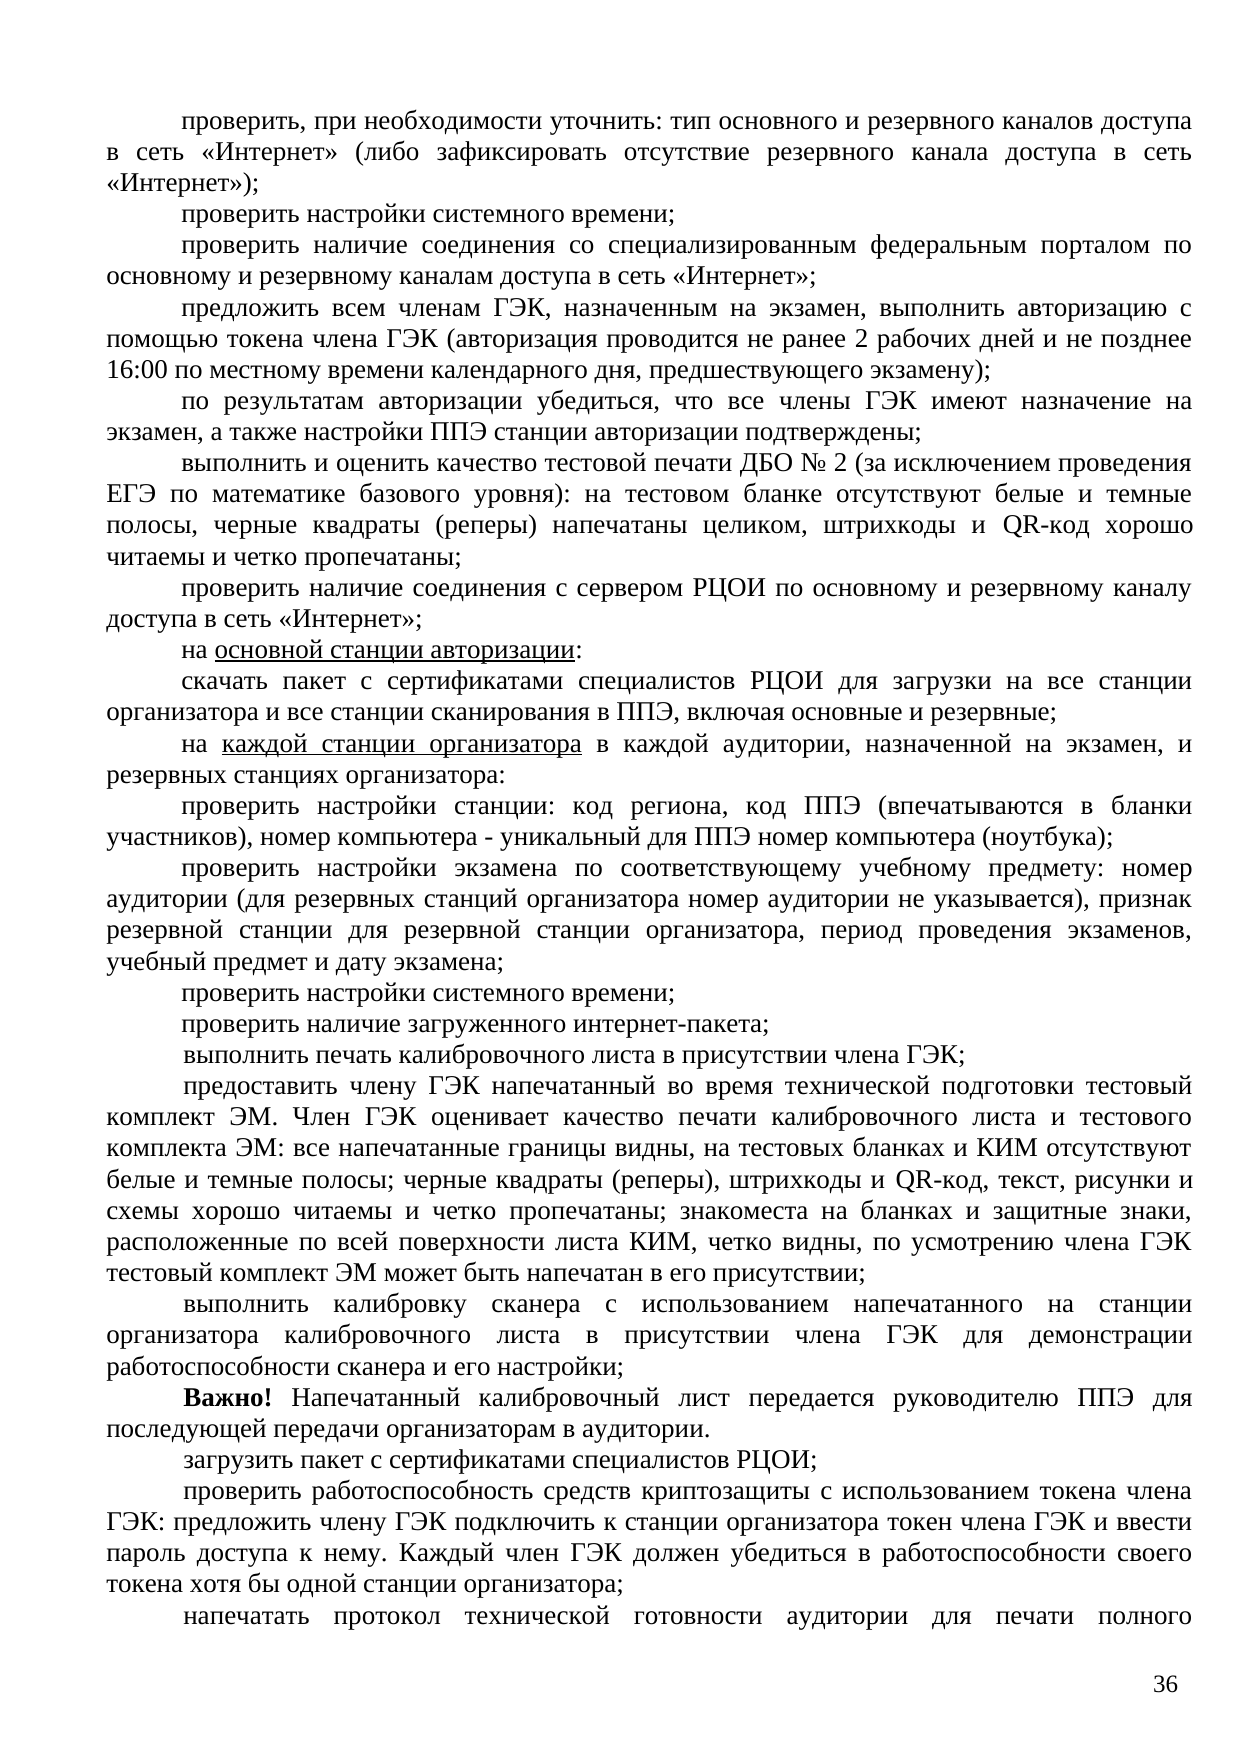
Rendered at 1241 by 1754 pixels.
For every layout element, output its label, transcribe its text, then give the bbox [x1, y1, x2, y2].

text выполнить и оценить качество тестовой печати ДБО № 2 (за исключением проведения ЕГЭ по математике базового уровня): на тестовом бланке отсутствуют белые и темные полосы, черные квадраты (реперы) напечатаны целиком, штрихкоды и QR-код хорошо читаемы и четко пропечатаны; [106, 446, 1194, 571]
text выполнить печать калибровочного листа в присутствии члена ГЭК; [106, 1038, 1194, 1069]
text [106, 1599, 1194, 1630]
text проверить наличие соединения с сервером РЦОИ по основному и резервному каналу доступа в сеть «Интернет»; [106, 571, 1194, 633]
text проверить настройки системного времени; [106, 976, 1194, 1007]
text проверить настройки экзамена по соответствующему учебному предмету: номер аудитории (для резервных станций организатора номер аудитории не указывается), признак резервной станции для резервной станции организатора, период проведения экзаменов, учебный предмет и дату экзамена; [106, 851, 1194, 976]
text загрузить пакет с сертификатами специалистов РЦОИ; [106, 1443, 1194, 1474]
text выполнить калибровку сканера с использованием напечатанного на станции организатора калибровочного листа в присутствии члена ГЭК для демонстрации работоспособности сканера и его настройки; [106, 1287, 1194, 1381]
text проверить наличие загруженного интернет-пакета; [106, 1007, 1194, 1038]
text проверить наличие соединения со специализированным федеральным порталом по основному и резервному каналам доступа в сеть «Интернет»; [106, 228, 1194, 291]
text по результатам авторизации убедиться, что все члены ГЭК имеют назначение на экзамен, а также настройки ППЭ станции авторизации подтверждены; [106, 384, 1194, 446]
text предоставить члену ГЭК напечатанный во время технической подготовки тестовый комплект ЭМ. Член ГЭК оценивает качество печати калибровочного листа и тестового комплекта ЭМ: все напечатанные границы видны, на тестовых бланках и КИМ отсутствуют белые и темные полосы; черные квадраты (реперы), штрихкоды и QR-код, текст, рисунки и схемы хорошо читаемы и четко пропечатаны; знакоместа на бланках и защитные знаки, расположенные по всей поверхности листа КИМ, четко видны, по усмотрению члена ГЭК тестовый комплект ЭМ может быть напечатан в его присутствии; [106, 1069, 1194, 1287]
text проверить работоспособность средств криптозащиты с использованием токена члена ГЭК: предложить члену ГЭК подключить к станции организатора токен члена ГЭК и ввести пароль доступа к нему. Каждый член ГЭК должен убедиться в работоспособности своего токена хотя бы одной станции организатора; [106, 1474, 1194, 1599]
text скачать пакет с сертификатами специалистов РЦОИ для загрузки на все станции организатора и все станции сканирования в ППЭ, включая основные и резервные; [106, 664, 1194, 727]
text проверить настройки станции: код региона, код ППЭ (впечатываются в бланки участников), номер компьютера - уникальный для ППЭ номер компьютера (ноутбука); [106, 789, 1194, 851]
text на основной станции авторизации: [106, 633, 1194, 664]
text проверить настройки системного времени; [106, 197, 1194, 228]
text проверить, при необходимости уточнить: тип основного и резервного каналов доступа в сеть «Интернет» (либо зафиксировать отсутствие резервного канала доступа в сеть «Интернет»); [106, 104, 1194, 197]
text предложить всем членам ГЭК, назначенным на экзамен, выполнить авторизацию с помощью токена члена ГЭК (авторизация проводится не ранее 2 рабочих дней и не позднее 16:00 по местному времени календарного дня, предшествующего экзамену); [106, 291, 1194, 384]
text на каждой станции организатора в каждой аудитории, назначенной на экзамен, и резервных станциях организатора: [106, 727, 1194, 789]
text Важно! Напечатанный калибровочный лист передается руководителю ППЭ для последующей передачи организаторам в аудитории. [106, 1381, 1194, 1443]
